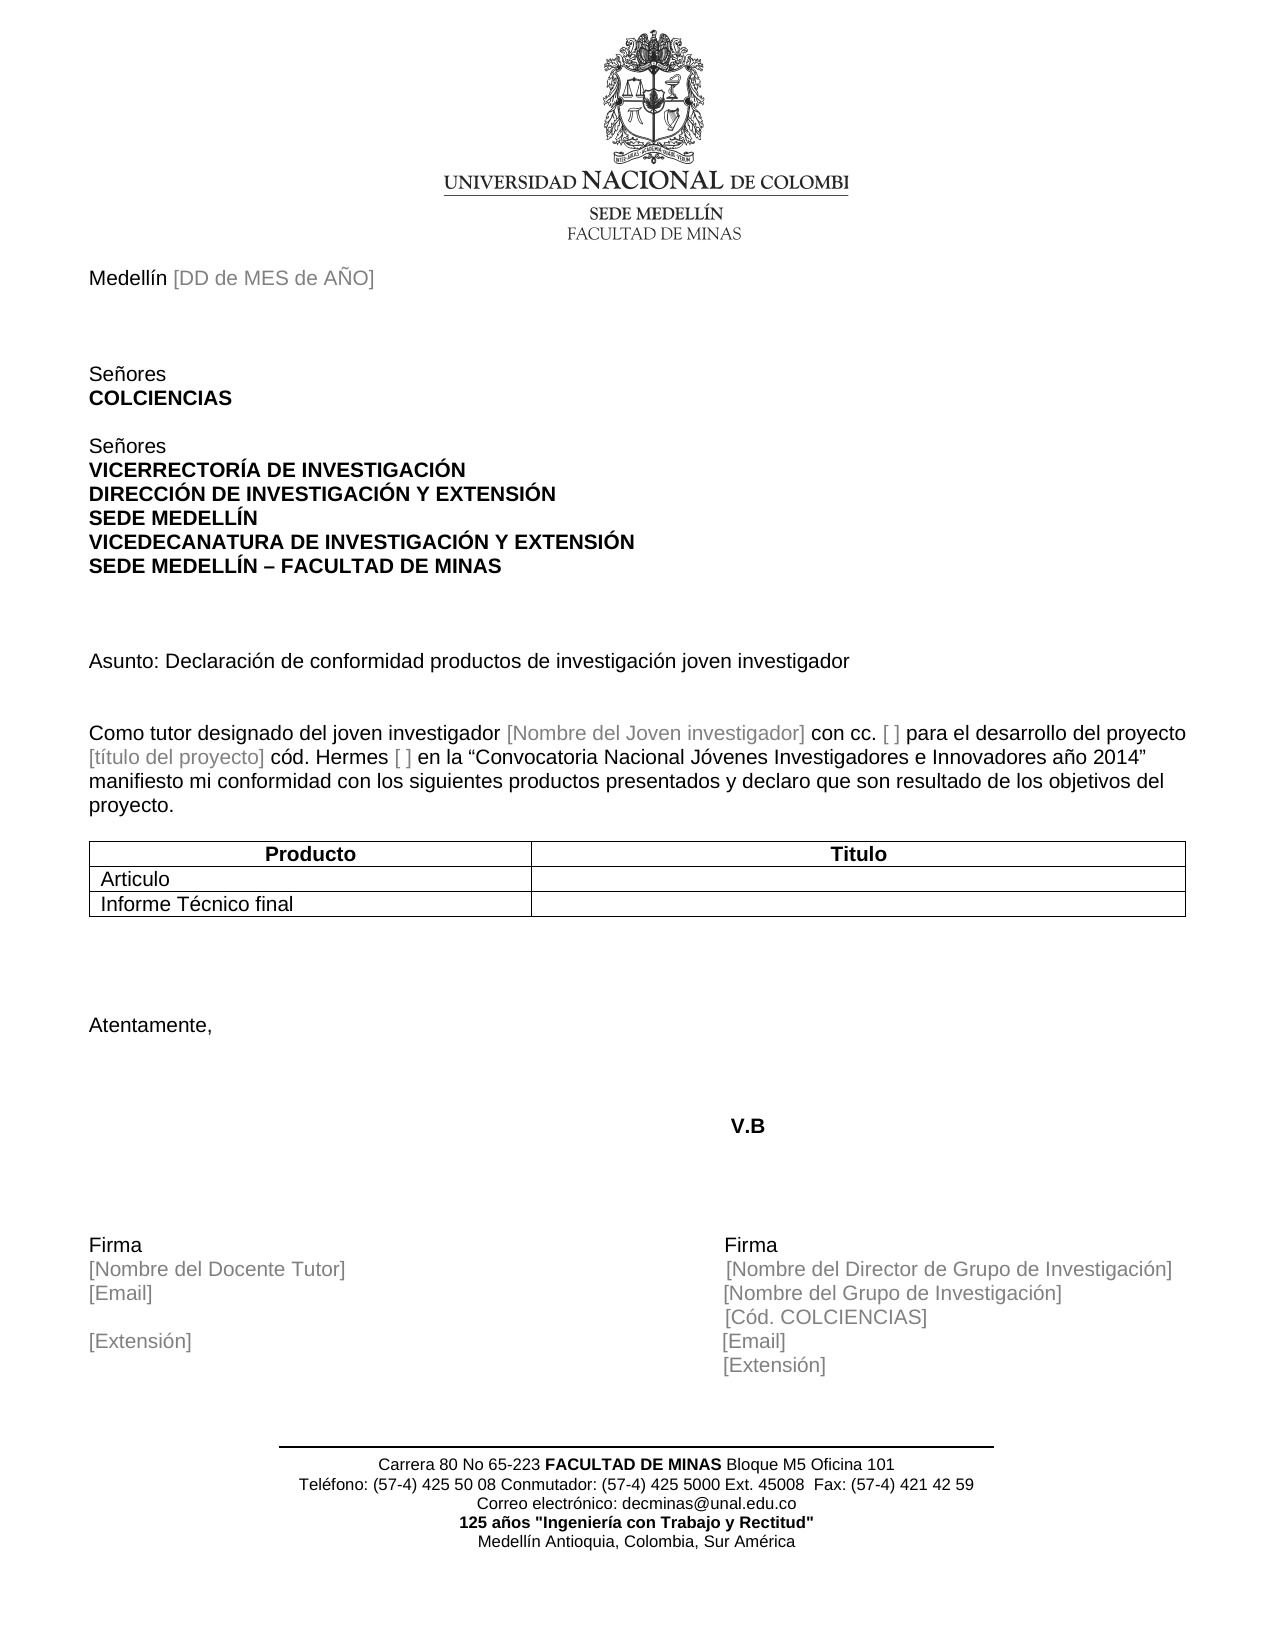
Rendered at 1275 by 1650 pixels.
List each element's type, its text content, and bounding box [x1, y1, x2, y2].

text [Nombre del Docente Tutor] [Nombre del Director de Grupo de Investigación] [89, 1257, 1186, 1281]
text DIRECCIÓN DE INVESTIGACIÓN Y EXTENSIÓN [89, 482, 1186, 506]
text VICEDECANATURA DE INVESTIGACIÓN Y EXTENSIÓN [89, 529, 1186, 553]
text [Email] [Nombre del Grupo de Investigación] [89, 1281, 1186, 1305]
text Como tutor designado del joven investigador [Nombre del Joven investigador] con cc. [ ] para el desarrollo del proyecto [título del proyecto] cód. Hermes [ ] en la “Convocatoria Nacional Jóvenes Investigadores e Innovadores año 2014” manifiesto mi conformidad con los siguientes productos presentados y declaro que son resultado de los objetivos del proyecto. [89, 721, 1186, 817]
text [Extensión] [89, 1353, 1186, 1377]
table_header Producto [90, 842, 531, 866]
text Firma Firma [89, 1233, 1186, 1257]
text [Cód. COLCIENCIAS] [679, 1305, 1186, 1329]
text Señores [89, 362, 1186, 386]
table_cell [532, 867, 1185, 891]
text SEDE MEDELLÍN – FACULTAD DE MINAS [89, 553, 1186, 577]
picture [443, 29, 849, 243]
text SEDE MEDELLÍN [89, 506, 1186, 529]
table_cell Articulo [90, 867, 531, 891]
text [Extensión] [Email] [89, 1329, 1186, 1353]
text Señores [89, 434, 1186, 458]
text V.B [605, 1113, 1186, 1137]
table_cell [532, 892, 1185, 916]
text COLCIENCIAS [89, 386, 1186, 410]
table_header Titulo [532, 842, 1185, 866]
text VICERRECTORÍA DE INVESTIGACIÓN [89, 458, 1186, 482]
text Medellín [DD de MES de AÑO] [89, 266, 1186, 290]
text Atentamente, [89, 1013, 1186, 1037]
text Asunto: Declaración de conformidad productos de investigación joven investigador [89, 649, 1186, 673]
table_cell Informe Técnico final [90, 892, 531, 916]
